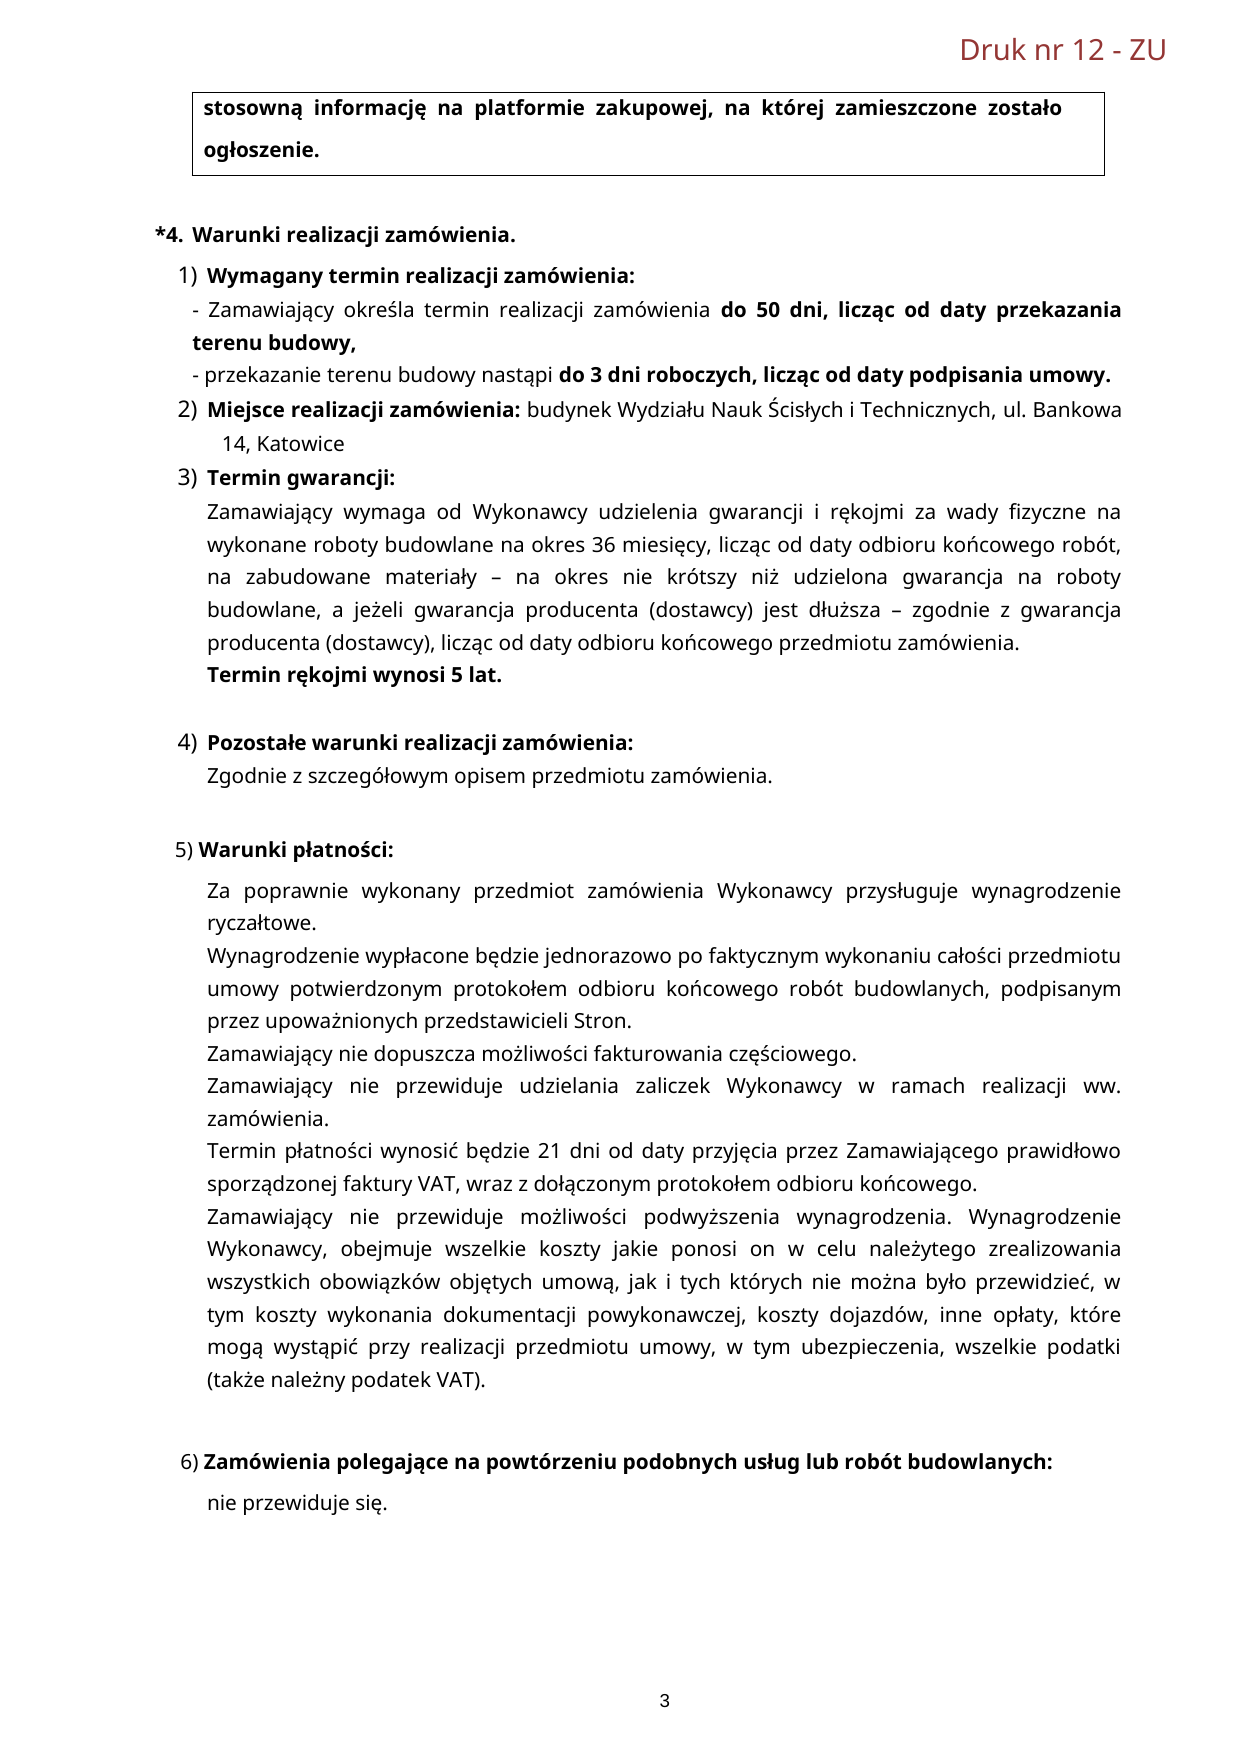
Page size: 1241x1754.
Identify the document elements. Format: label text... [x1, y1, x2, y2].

text 5) Warunki płatności: [148, 835, 1122, 863]
text Za poprawnie wykonany przedmiot zamówienia Wykonawcy przysługuje wynagrodzenie ryczałtowe. [207, 876, 1122, 937]
text Zamawiający nie dopuszcza możliwości fakturowania częściowego. [207, 1039, 1122, 1067]
text Zamawiający nie przewiduje udzielania zaliczek Wykonawcy w ramach realizacji ww. zamówienia. [207, 1071, 1122, 1132]
text Termin płatności wynosić będzie 21 dni od daty przyjęcia przez Zamawiającego prawidłowo sporządzonej faktury VAT, wraz z dołączonym protokołem odbioru końcowego. [207, 1137, 1122, 1198]
list Termin gwarancji: [177, 461, 1122, 492]
text - przekazanie terenu budowy nastąpi do 3 dni roboczych, licząc od daty podpisania umowy. [192, 361, 1122, 389]
text Zgodnie z szczegółowym opisem przedmiotu zamówienia. [207, 761, 1122, 790]
text Termin rękojmi wynosi 5 lat. [207, 660, 1122, 689]
text 6) Zamówienia polegające na powtórzeniu podobnych usług lub robót budowlanych: [148, 1447, 1122, 1475]
text nie przewiduje się. [207, 1488, 1122, 1516]
text Zamawiający nie przewiduje możliwości podwyższenia wynagrodzenia. Wynagrodzenie Wykonawcy, obejmuje wszelkie koszty jakie ponosi on w celu należytego zrealizowania wszystkich obowiązków objętych umową, jak i tych których nie można było przewidzieć, w tym koszty wykonania dokumentacji powykonawczej, koszty dojazdów, inne opłaty, które mogą wystąpić przy realizacji przedmiotu umowy, w tym ubezpieczenia, wszelkie podatki (także należny podatek VAT). [207, 1202, 1122, 1393]
list Wymagany termin realizacji zamówienia: [177, 259, 1122, 291]
text *4. Warunki realizacji zamówienia. [154, 221, 1152, 249]
text - Zamawiający określa termin realizacji zamówienia do 50 dni, licząc od daty przekazania terenu budowy, [192, 295, 1122, 356]
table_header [193, 93, 1104, 174]
text Wynagrodzenie wypłacone będzie jednorazowo po faktycznym wykonaniu całości przedmiotu umowy potwierdzonym protokołem odbioru końcowego robót budowlanych, podpisanym przez upoważnionych przedstawicieli Stron. [207, 941, 1122, 1035]
list Pozostałe warunki realizacji zamówienia: [177, 725, 1122, 757]
text Zamawiający wymaga od Wykonawcy udzielenia gwarancji i rękojmi za wady fizyczne na wykonane roboty budowlane na okres 36 miesięcy, licząc od daty odbioru końcowego robót, na zabudowane materiały – na okres nie krótszy niż udzielona gwarancja na roboty budowlane, a jeżeli gwarancja producenta (dostawcy) jest dłuższa – zgodnie z gwarancja producenta (dostawcy), licząc od daty odbioru końcowego przedmiotu zamówienia. [207, 497, 1122, 656]
list Miejsce realizacji zamówienia: budynek Wydziału Nauk Ścisłych i Technicznych, ul. Bankowa 14, Katowice [177, 393, 1122, 457]
